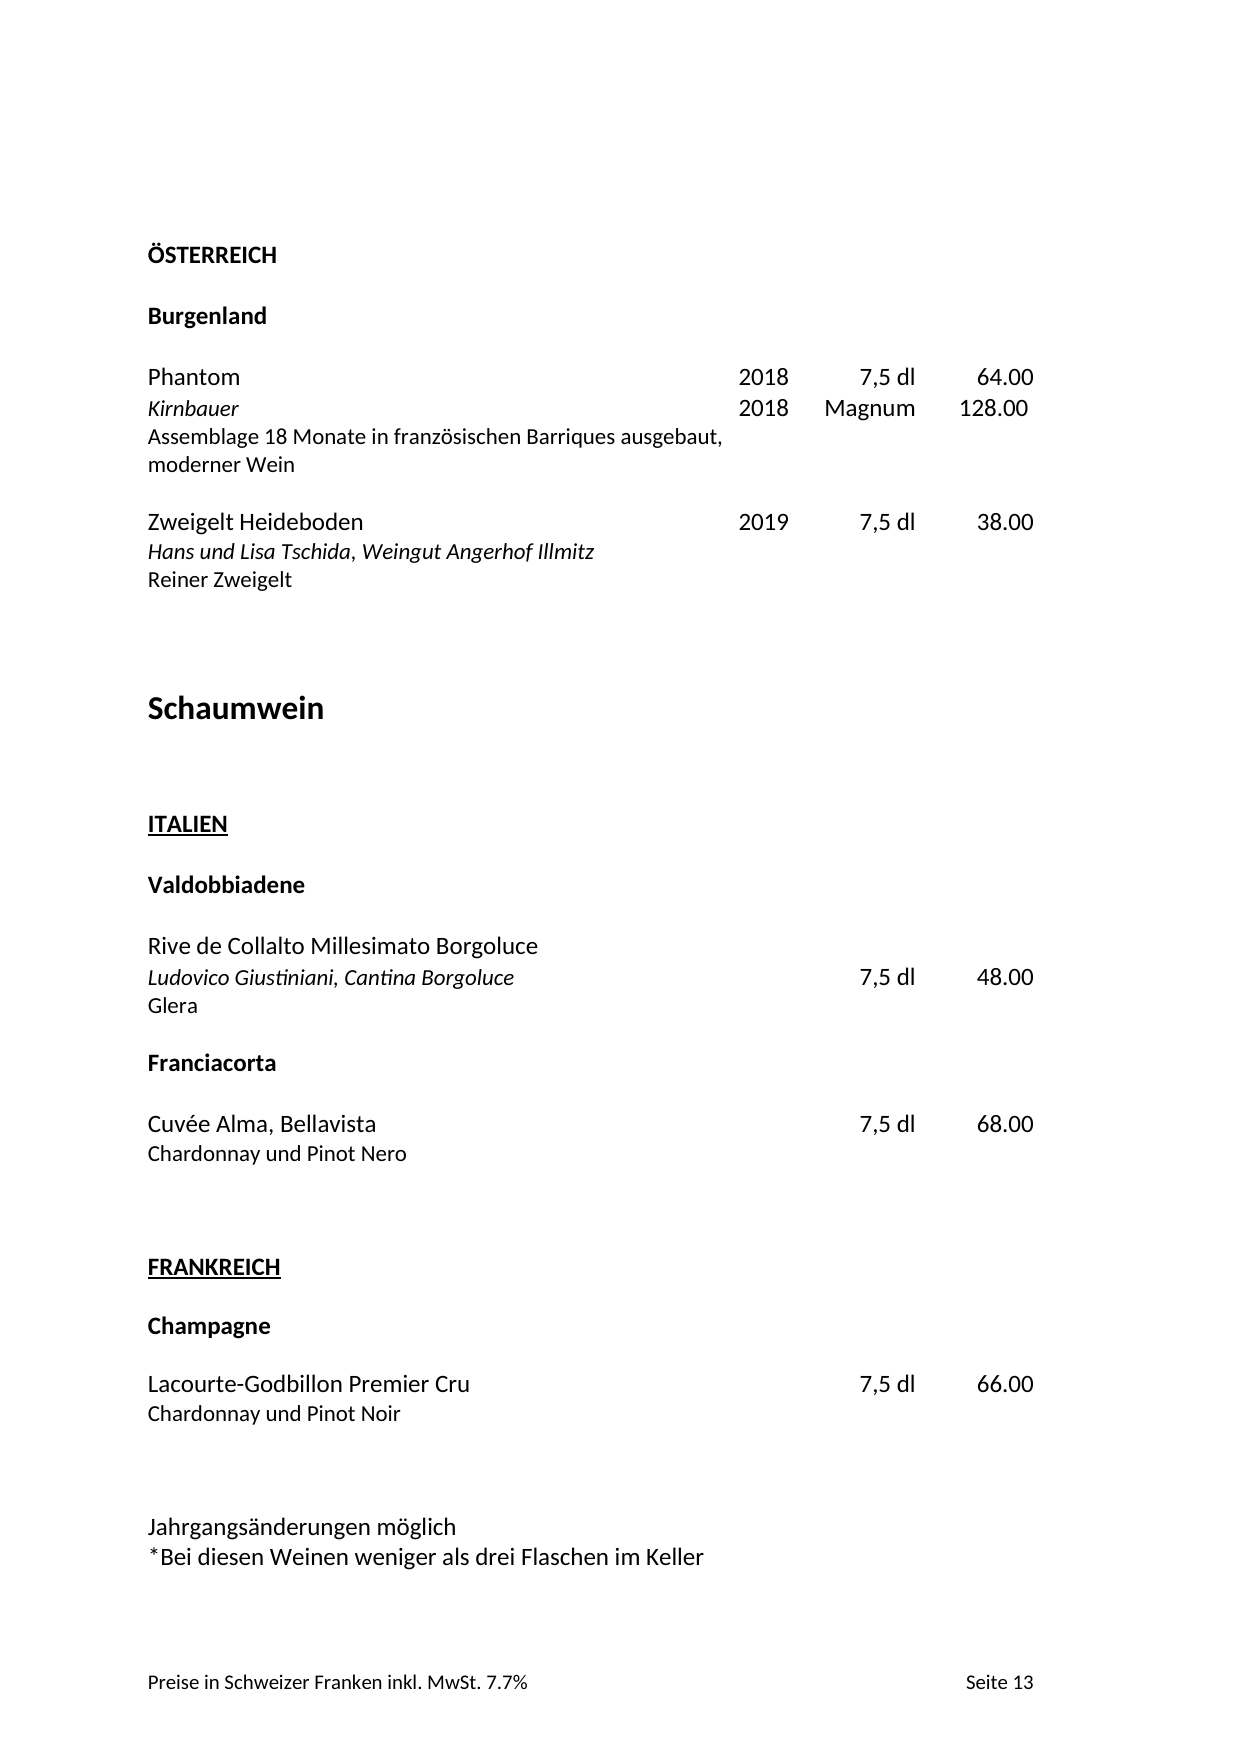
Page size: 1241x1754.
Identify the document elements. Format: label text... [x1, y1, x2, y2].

text Lacourte-Godbillon Premier Cru 7,5 dl 66.00 [148, 1368, 1092, 1399]
text Franciacorta [148, 1048, 1092, 1078]
text ITALIEN [148, 808, 1092, 839]
text Burgenland [148, 300, 1092, 331]
text Chardonnay und Pinot Noir [148, 1399, 1092, 1427]
text Rive de Collalto Millesimato Borgoluce [148, 931, 1092, 961]
text Ludovico Giustiniani, Cantina Borgoluce 7,5 dl 48.00 [148, 961, 1092, 992]
text Champagne [148, 1310, 1092, 1340]
text Cuvée Alma, Bellavista 7,5 dl 68.00 [148, 1109, 1092, 1139]
text ÖSTERREICH [148, 239, 1092, 270]
text Zweigelt Heideboden 2019 7,5 dl 38.00 [148, 506, 1092, 537]
text Valdobbiadene [148, 869, 1092, 900]
text Assemblage 18 Monate in französischen Barriques ausgebaut, [148, 422, 1092, 450]
text FRANKREICH [148, 1251, 1092, 1282]
text Schaumwein [148, 687, 1092, 727]
text Phantom 2018 7,5 dl 64.00 [148, 361, 1092, 392]
text Kirnbauer 2018 Magnum 128.00 [148, 392, 1092, 422]
text Chardonnay und Pinot Nero [148, 1139, 1092, 1167]
text Hans und Lisa Tschida, Weingut Angerhof Illmitz [148, 537, 1092, 565]
text Glera [148, 992, 1092, 1019]
text moderner Wein [148, 450, 1092, 478]
text Reiner Zweigelt [148, 565, 1092, 593]
text *Bei diesen Weinen weniger als drei Flaschen im Keller [148, 1541, 1092, 1572]
text Jahrgangsänderungen möglich [148, 1511, 1092, 1541]
